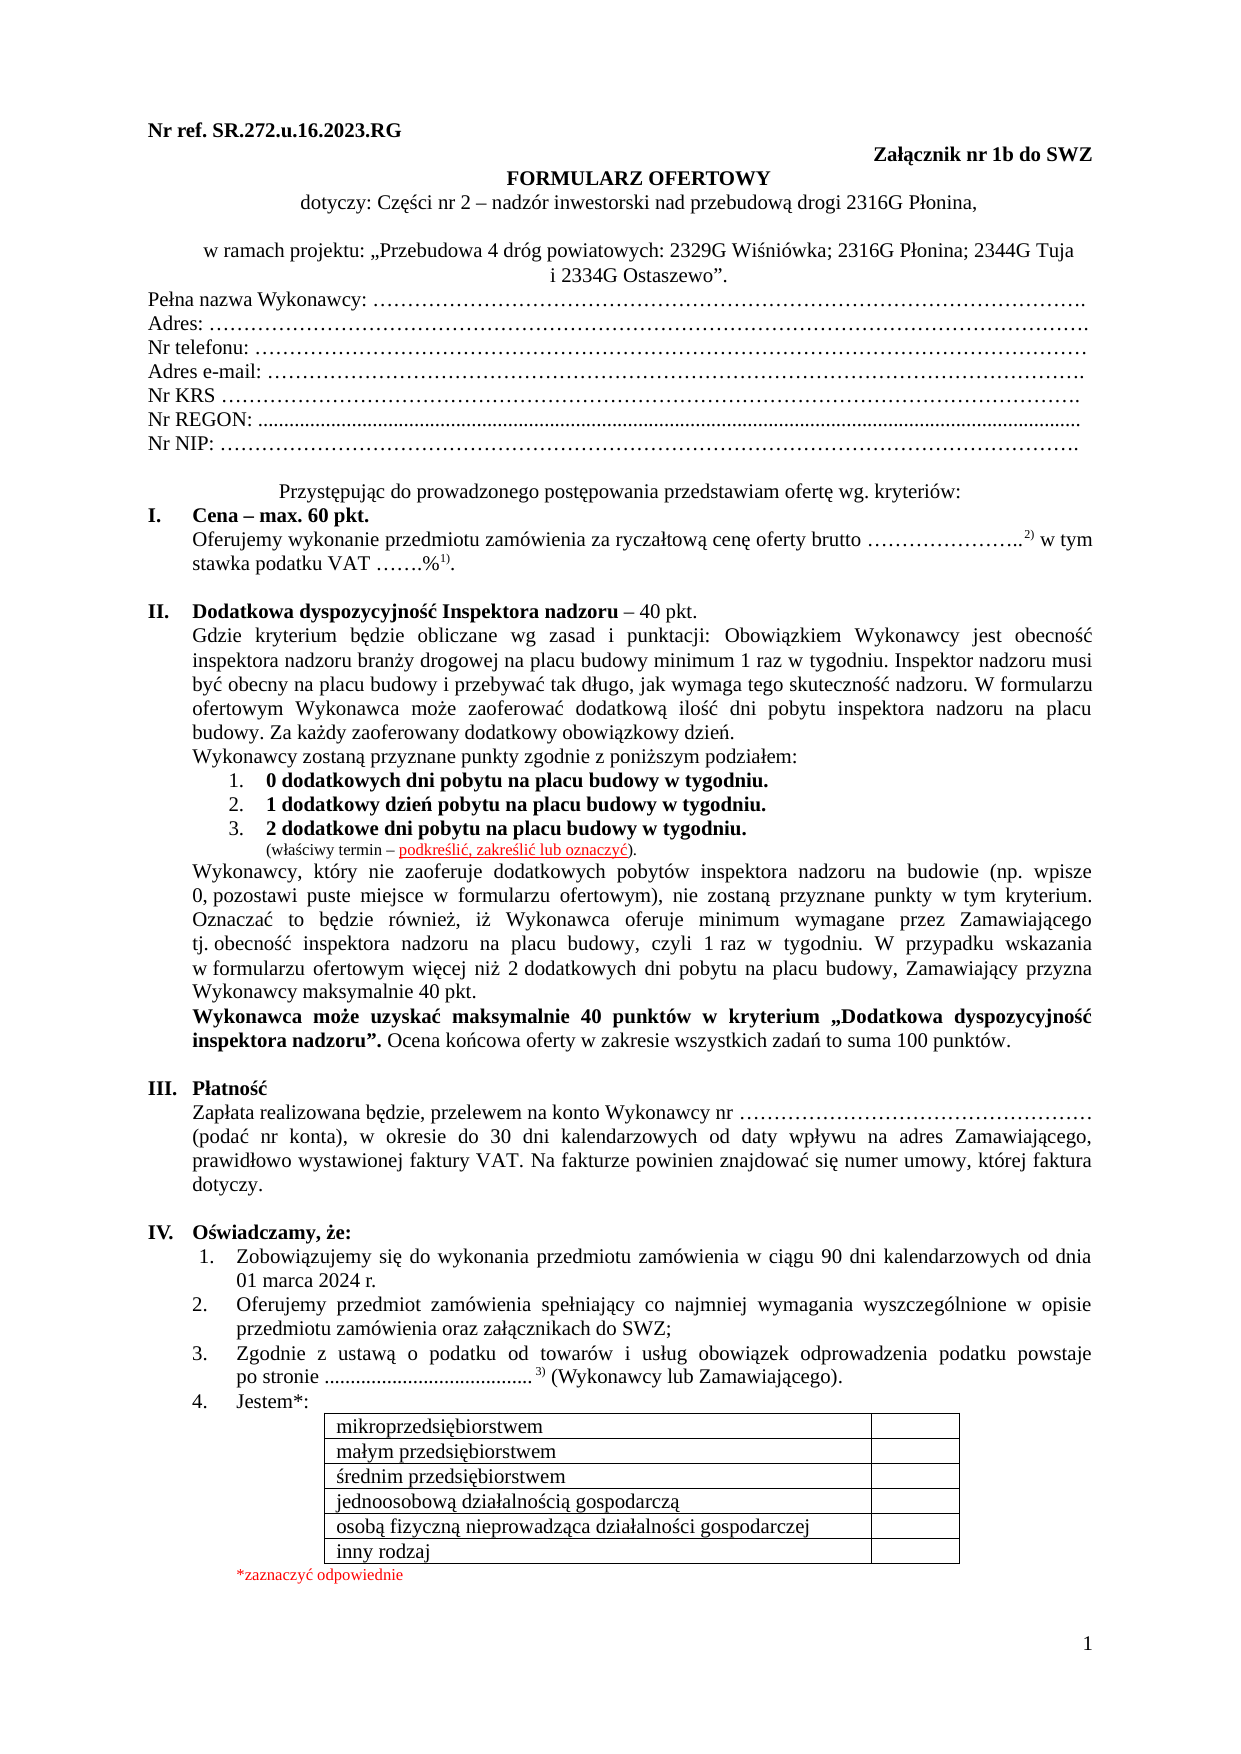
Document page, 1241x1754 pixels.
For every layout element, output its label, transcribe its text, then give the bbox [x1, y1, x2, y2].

list Oferujemy przedmiot zamówienia spełniający co najmniej wymagania wyszczególnione w opisie przedmiotu zamówienia oraz załącznikach do SWZ; [192, 1292, 1093, 1340]
text w ramach projektu: „Przebudowa 4 dróg powiatowych: 2329G Wiśniówka; 2316G Płonina; 2344G Tuja i 2334G Ostaszewo”. [185, 238, 1093, 287]
list Zobowiązujemy się do wykonania przedmiotu zamówienia w ciągu 90 dni kalendarzowych od dnia 01 marca 2024 r. [199, 1244, 1093, 1292]
text Nr REGON: .............................................................................................................................................................. [148, 407, 1093, 431]
text Gdzie kryterium będzie obliczane wg zasad i punktacji: Obowiązkiem Wykonawcy jest obecność inspektora nadzoru branży drogowej na placu budowy minimum 1 raz w tygodniu. Inspektor nadzoru musi być obecny na placu budowy i przebywać tak długo, jak wymaga tego skuteczność nadzoru. W formularzu ofertowym Wykonawca może zaoferować dodatkową ilość dni pobytu inspektora nadzoru na placu budowy. Za każdy zaoferowany dodatkowy obowiązkowy dzień. [192, 623, 1093, 744]
text Pełna nazwa Wykonawcy: …………………………………………………………………………………………. [148, 287, 1093, 311]
list Płatność [148, 1076, 1093, 1100]
list Oferujemy wykonanie przedmiotu zamówienia za ryczałtową cenę oferty brutto …………………..2) w tym stawka podatku VAT …….%1). [192, 527, 1093, 575]
list 2 dodatkowe dni pobytu na placu budowy w tygodniu. [228, 816, 1093, 840]
table_cell [872, 1489, 959, 1513]
table_cell [872, 1464, 959, 1488]
list Cena – max. 60 pkt. [148, 503, 1093, 527]
list Oświadczamy, że: [148, 1220, 1093, 1244]
table_cell [872, 1539, 959, 1563]
table_cell osobą fizyczną nieprowadząca działalności gospodarczej [325, 1514, 871, 1538]
list 1 dodatkowy dzień pobytu na placu budowy w tygodniu. [228, 792, 1093, 816]
list Wykonawcy zostaną przyznane punkty zgodnie z poniższym podziałem: [192, 744, 1093, 768]
text Adres e-mail: ………………………………………………………………………………………………………. [148, 359, 1093, 383]
list Jestem*: [192, 1388, 1093, 1413]
text Załącznik nr 1b do SWZ [148, 142, 1093, 166]
table_cell inny rodzaj [325, 1539, 871, 1563]
table_cell [872, 1439, 959, 1463]
text *zaznaczyć odpowiednie [236, 1564, 1093, 1583]
text FORMULARZ OFERTOWY [185, 166, 1093, 190]
table_header [872, 1414, 959, 1438]
text Adres: ………………………………………………………………………………………………………………. [148, 311, 1093, 335]
text Nr ref. SR.272.u.16.2023.RG [148, 118, 1093, 142]
text Zapłata realizowana będzie, przelewem na konto Wykonawcy nr …………………………………………… (podać nr konta), w okresie do 30 dni kalendarzowych od daty wpływu na adres Zamawiającego, prawidłowo wystawionej faktury VAT. Na fakturze powinien znajdować się numer umowy, której faktura dotyczy. [192, 1100, 1093, 1196]
text Nr KRS ……………………………………………………………………………………………………………. [148, 383, 1093, 407]
table_header mikroprzedsiębiorstwem [325, 1414, 871, 1438]
table_cell średnim przedsiębiorstwem [325, 1464, 871, 1488]
text dotyczy: Części nr 2 – nadzór inwestorski nad przebudową drogi 2316G Płonina, [185, 190, 1093, 214]
table_cell małym przedsiębiorstwem [325, 1439, 871, 1463]
list (właściwy termin – podkreślić, zakreślić lub oznaczyć). [266, 840, 1093, 859]
list 0 dodatkowych dni pobytu na placu budowy w tygodniu. [228, 768, 1093, 792]
text Przystępując do prowadzonego postępowania przedstawiam ofertę wg. kryteriów: [148, 479, 1093, 503]
table_cell [872, 1514, 959, 1538]
text Nr telefonu: ………………………………………………………………………………………………………… [148, 335, 1093, 359]
table_cell jednoosobową działalnością gospodarczą [325, 1489, 871, 1513]
text Nr NIP: ……………………………………………………………………………………………………………. [148, 431, 1093, 455]
list Zgodnie z ustawą o podatku od towarów i usług obowiązek odprowadzenia podatku powstaje po stronie ........................................ 3) (Wykonawcy lub Zamawiającego). [192, 1340, 1093, 1388]
text Wykonawca może uzyskać maksymalnie 40 punktów w kryterium „Dodatkowa dyspozycyjność inspektora nadzoru”. Ocena końcowa oferty w zakresie wszystkich zadań to suma 100 punktów. [192, 1003, 1093, 1052]
text Wykonawcy, który nie zaoferuje dodatkowych pobytów inspektora nadzoru na budowie (np. wpisze 0, pozostawi puste miejsce w formularzu ofertowym), nie zostaną przyznane punkty w tym kryterium. Oznaczać to będzie również, iż Wykonawca oferuje minimum wymagane przez Zamawiającego tj. obecność inspektora nadzoru na placu budowy, czyli 1 raz w tygodniu. W przypadku wskazania w formularzu ofertowym więcej niż 2 dodatkowych dni pobytu na placu budowy, Zamawiający przyzna Wykonawcy maksymalnie 40 pkt. [192, 859, 1093, 1003]
list Dodatkowa dyspozycyjność Inspektora nadzoru – 40 pkt. [148, 599, 1093, 623]
